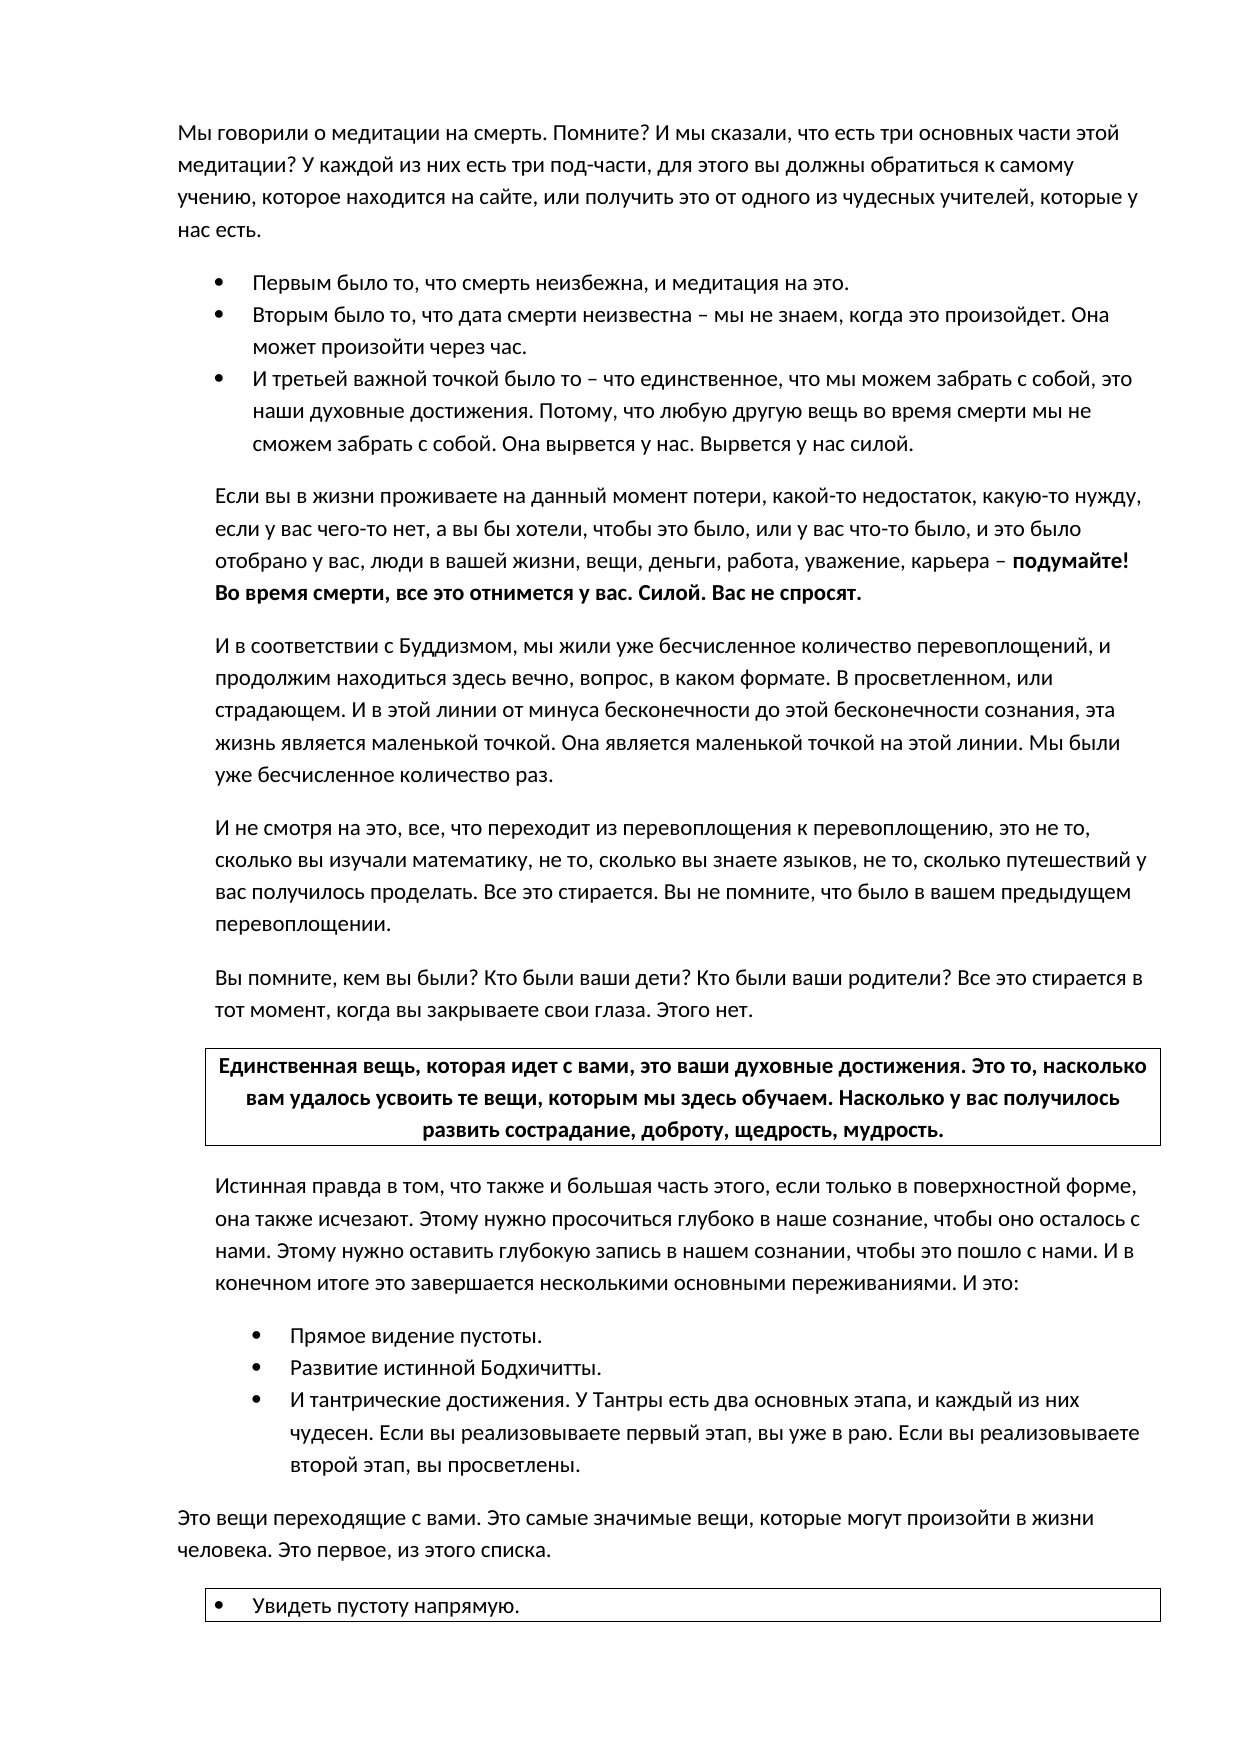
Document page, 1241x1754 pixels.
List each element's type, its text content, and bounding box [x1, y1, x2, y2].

list Прямое видение пустоты. [252, 1321, 1152, 1349]
list Вторым было то, что дата смерти неизвестна – мы не знаем, когда это произойдет. Она может произойти через час. [215, 300, 1152, 360]
list И тантрические достижения. У Тантры есть два основных этапа, и каждый из них чудесен. Если вы реализовываете первый этап, вы уже в раю. Если вы реализовываете второй этап, вы просветлены. [252, 1385, 1152, 1478]
list Увидеть пустоту напрямую. [206, 1589, 1160, 1621]
list Развитие истинной Бодхичитты. [252, 1353, 1152, 1381]
text Если вы в жизни проживаете на данный момент потери, какой-то недостаток, какую-то нужду, если у вас чего-то нет, а вы бы хотели, чтобы это было, или у вас что-то было, и это было отобрано у вас, люди в вашей жизни, вещи, деньги, работа, уважение, карьера – подумайте! Во время смерти, все это отнимется у вас. Силой. Вас не спросят. [215, 482, 1152, 606]
list Первым было то, что смерть неизбежна, и медитация на это. [215, 268, 1152, 296]
text И в соответствии с Буддизмом, мы жили уже бесчисленное количество перевоплощений, и продолжим находиться здесь вечно, вопрос, в каком формате. В просветленном, или страдающем. И в этой линии от минуса бесконечности до этой бесконечности сознания, эта жизнь является маленькой точкой. Она является маленькой точкой на этой линии. Мы были уже бесчисленное количество раз. [215, 631, 1152, 788]
text Единственная вещь, которая идет с вами, это ваши духовные достижения. Это то, насколько вам удалось усвоить те вещи, которым мы здесь обучаем. Насколько у вас получилось развить сострадание, доброту, щедрость, мудрость. [206, 1049, 1160, 1145]
list И третьей важной точкой было то – что единственное, что мы можем забрать с собой, это наши духовные достижения. Потому, что любую другую вещь во время смерти мы не сможем забрать с собой. Она вырвется у нас. Вырвется у нас силой. [215, 364, 1152, 457]
text Мы говорили о медитации на смерть. Помните? И мы сказали, что есть три основных части этой медитации? У каждой из них есть три под-части, для этого вы должны обратиться к самому учению, которое находится на сайте, или получить это от одного из чудесных учителей, которые у нас есть. [177, 118, 1152, 243]
text Вы помните, кем вы были? Кто были ваши дети? Кто были ваши родители? Все это стирается в тот момент, когда вы закрываете свои глаза. Этого нет. [215, 963, 1152, 1023]
text Это вещи переходящие с вами. Это самые значимые вещи, которые могут произойти в жизни человека. Это первое, из этого списка. [177, 1503, 1152, 1563]
text И не смотря на это, все, что переходит из перевоплощения к перевоплощению, это не то, сколько вы изучали математику, не то, сколько вы знаете языков, не то, сколько путешествий у вас получилось проделать. Все это стирается. Вы не помните, что было в вашем предыдущем перевоплощении. [215, 813, 1152, 938]
text Истинная правда в том, что также и большая часть этого, если только в поверхностной форме, она также исчезают. Этому нужно просочиться глубоко в наше сознание, чтобы оно осталось с нами. Этому нужно оставить глубокую запись в нашем сознании, чтобы это пошло с нами. И в конечном итоге это завершается несколькими основными переживаниями. И это: [215, 1171, 1152, 1296]
